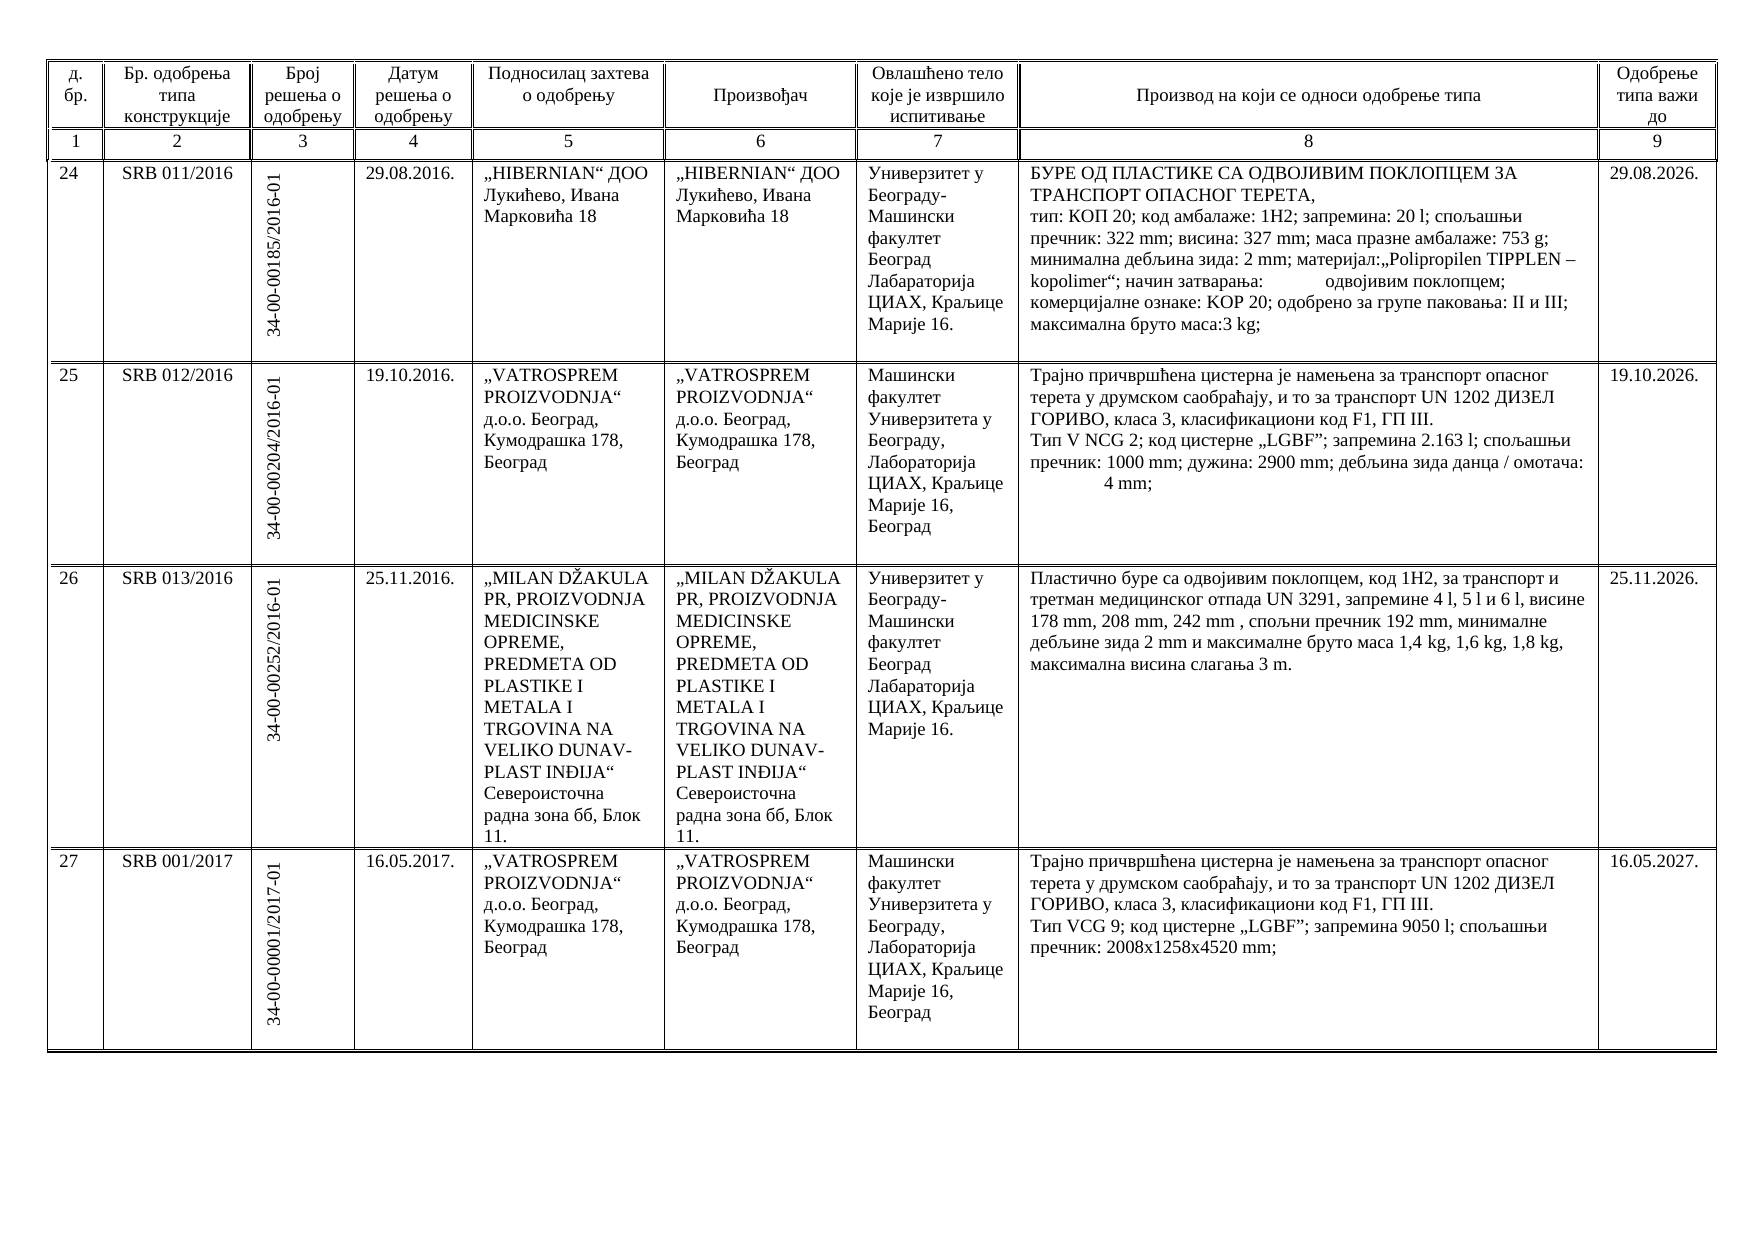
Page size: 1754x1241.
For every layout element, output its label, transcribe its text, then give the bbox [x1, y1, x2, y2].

table_cell „VATROSPREM PROIZVODNJA“ д.о.о. Београд, Кумодрашка 178, Београд [665, 364, 856, 563]
table_cell 34-00-00252/2016-01 [252, 567, 354, 847]
table_cell 25 [48, 361, 103, 563]
table_cell 29.08.2016. [355, 162, 472, 361]
table_header Датум решења о одобрењу [354, 62, 472, 127]
table_cell БУРЕ ОД ПЛАСТИКЕ СА ОДВОЈИВИМ ПОКЛОПЦЕМ ЗА ТРАНСПОРТ ОПАСНОГ ТЕРЕТА, тип: КОП 20; код амбалаже: 1H2; запремина: 20 l; спољашњи пречник: 322 mm; висина: 327 mm; маса празне амбалаже: 753 g; минимална дебљина зида: 2 mm; материјал:„Polipropilen TIPPLEN – kopolimer“; начин затварања: одвојивим поклопцем; комерцијалне ознаке: KOP 20; одобрено за групе паковања: II и III; максимална бруто маса:3 kg; [1019, 162, 1598, 361]
table_cell 34-00-00204/2016-01 [252, 364, 354, 563]
table_cell „VATROSPREM PROIZVODNJA“ д.о.о. Београд, Кумодрашка 178, Београд [473, 364, 664, 563]
table_cell Трајно причвршћена цистерна је намењена за транспорт опасног терета у друмском саобраћају, и то за транспорт UN 1202 ДИЗЕЛ ГОРИВО, класа 3, класификациони код F1, ГП III. Тип VCG 9; код цистерне „LGBF”; запремина 9050 l; спољашњи пречник: 2008x1258x4520 mm; [1019, 850, 1598, 1049]
table_cell 16.05.2017. [355, 850, 472, 1049]
table_cell Универзитет у Београду- Машински факултет Београд Лабараторија ЦИАХ, Краљице Марије 16. [857, 567, 1018, 847]
table_cell 5 [474, 130, 663, 159]
table_cell 7 [858, 130, 1017, 159]
table_cell Трајно причвршћена цистерна је намењена за транспорт опасног терета у друмском саобраћају, и то за транспорт UN 1202 ДИЗЕЛ ГОРИВО, класа 3, класификациони код F1, ГП III. Тип V NCG 2; код цистерне „LGBF”; запремина 2.163 l; спољашњи пречник: 1000 mm; дужина: 2900 mm; дебљина зида данца / омотача: 4 mm; [1019, 364, 1598, 563]
table_header д. бр. [49, 62, 103, 127]
table_cell „HIBERNIAN“ ДОО Лукићево, Ивана Марковића 18 [473, 162, 664, 361]
table_cell 25.11.2026. [1599, 567, 1716, 847]
table_cell Машински факултет Универзитета у Београду, Лабораторија ЦИАХ, Краљице Марије 16, Београд [857, 850, 1018, 1049]
table_cell 26 [48, 564, 103, 847]
table_cell „HIBERNIAN“ ДОО Лукићево, Ивана Марковића 18 [665, 162, 856, 361]
table_cell 16.05.2027. [1599, 850, 1716, 1049]
table_cell 34-00-00001/2017-01 [252, 850, 354, 1049]
table_header Производ на који се односи одобрење типа [1019, 62, 1598, 127]
table_cell 25.11.2016. [355, 567, 472, 847]
table_cell 3 [253, 130, 353, 159]
table_cell „VATROSPREM PROIZVODNJA“ д.о.о. Београд, Кумодрашка 178, Београд [473, 850, 664, 1049]
table_cell „VATROSPREM PROIZVODNJA“ д.о.о. Београд, Кумодрашка 178, Београд [665, 850, 856, 1049]
table_cell 27 [48, 847, 103, 1049]
table_cell SRB 001/2017 [104, 850, 251, 1049]
table_cell Универзитет у Београду- Машински факултет Београд Лабараторија ЦИАХ, Краљице Марије 16. [857, 162, 1018, 361]
table_cell 29.08.2026. [1599, 162, 1716, 361]
table_cell 8 [1021, 130, 1597, 159]
table_cell „MILAN DŽAKULA PR, PROIZVODNJA MEDICINSKE OPREME, PREDMETA OD PLASTIKE I METALA I TRGOVINA NA VELIKO DUNAV-PLAST INĐIJA“ Североисточна радна зона бб, Блок 11. [473, 567, 664, 847]
table_cell 1 [49, 127, 102, 159]
table_header Одобрење типа важи до [1598, 62, 1716, 127]
table_cell Пластично буре са одвојивим поклопцем, код 1H2, за транспорт и третман медицинског отпада UN 3291, запремине 4 l, 5 l и 6 l, висине 178 mm, 208 mm, 242 mm , спољни пречник 192 mm, минималне дебљине зида 2 mm и максималне бруто маса 1,4 kg, 1,6 kg, 1,8 kg, максимална висина слагања 3 m. [1019, 567, 1598, 847]
table_cell 4 [356, 130, 471, 159]
table_cell 6 [666, 130, 855, 159]
table_cell 9 [1600, 130, 1715, 159]
table_cell SRB 013/2016 [104, 567, 251, 847]
table_header Подносилац захтева о одобрењу [473, 62, 664, 127]
table_cell „MILAN DŽAKULA PR, PROIZVODNJA MEDICINSKE OPREME, PREDMETA OD PLASTIKE I METALA I TRGOVINA NA VELIKO DUNAV-PLAST INĐIJA“ Североисточна радна зона бб, Блок 11. [665, 567, 856, 847]
table_cell SRB 011/2016 [104, 162, 251, 361]
table_header Овлашћено тело које је извршило испитивање [856, 60, 1019, 127]
table_cell Машински факултет Универзитета у Београду, Лабораторија ЦИАХ, Краљице Марије 16, Београд [857, 364, 1018, 563]
table_header Произвођач [665, 62, 856, 127]
table_header Бр. одобрења типа конструкције [104, 62, 251, 127]
table_header Број решења о одобрењу [251, 62, 354, 127]
table_cell 19.10.2016. [355, 364, 472, 563]
table_cell 19.10.2026. [1599, 364, 1716, 563]
table_cell 24 [48, 159, 103, 361]
table_cell 34-00-00185/2016-01 [252, 162, 354, 361]
table_cell SRB 012/2016 [104, 364, 251, 563]
table_cell 2 [105, 130, 249, 159]
